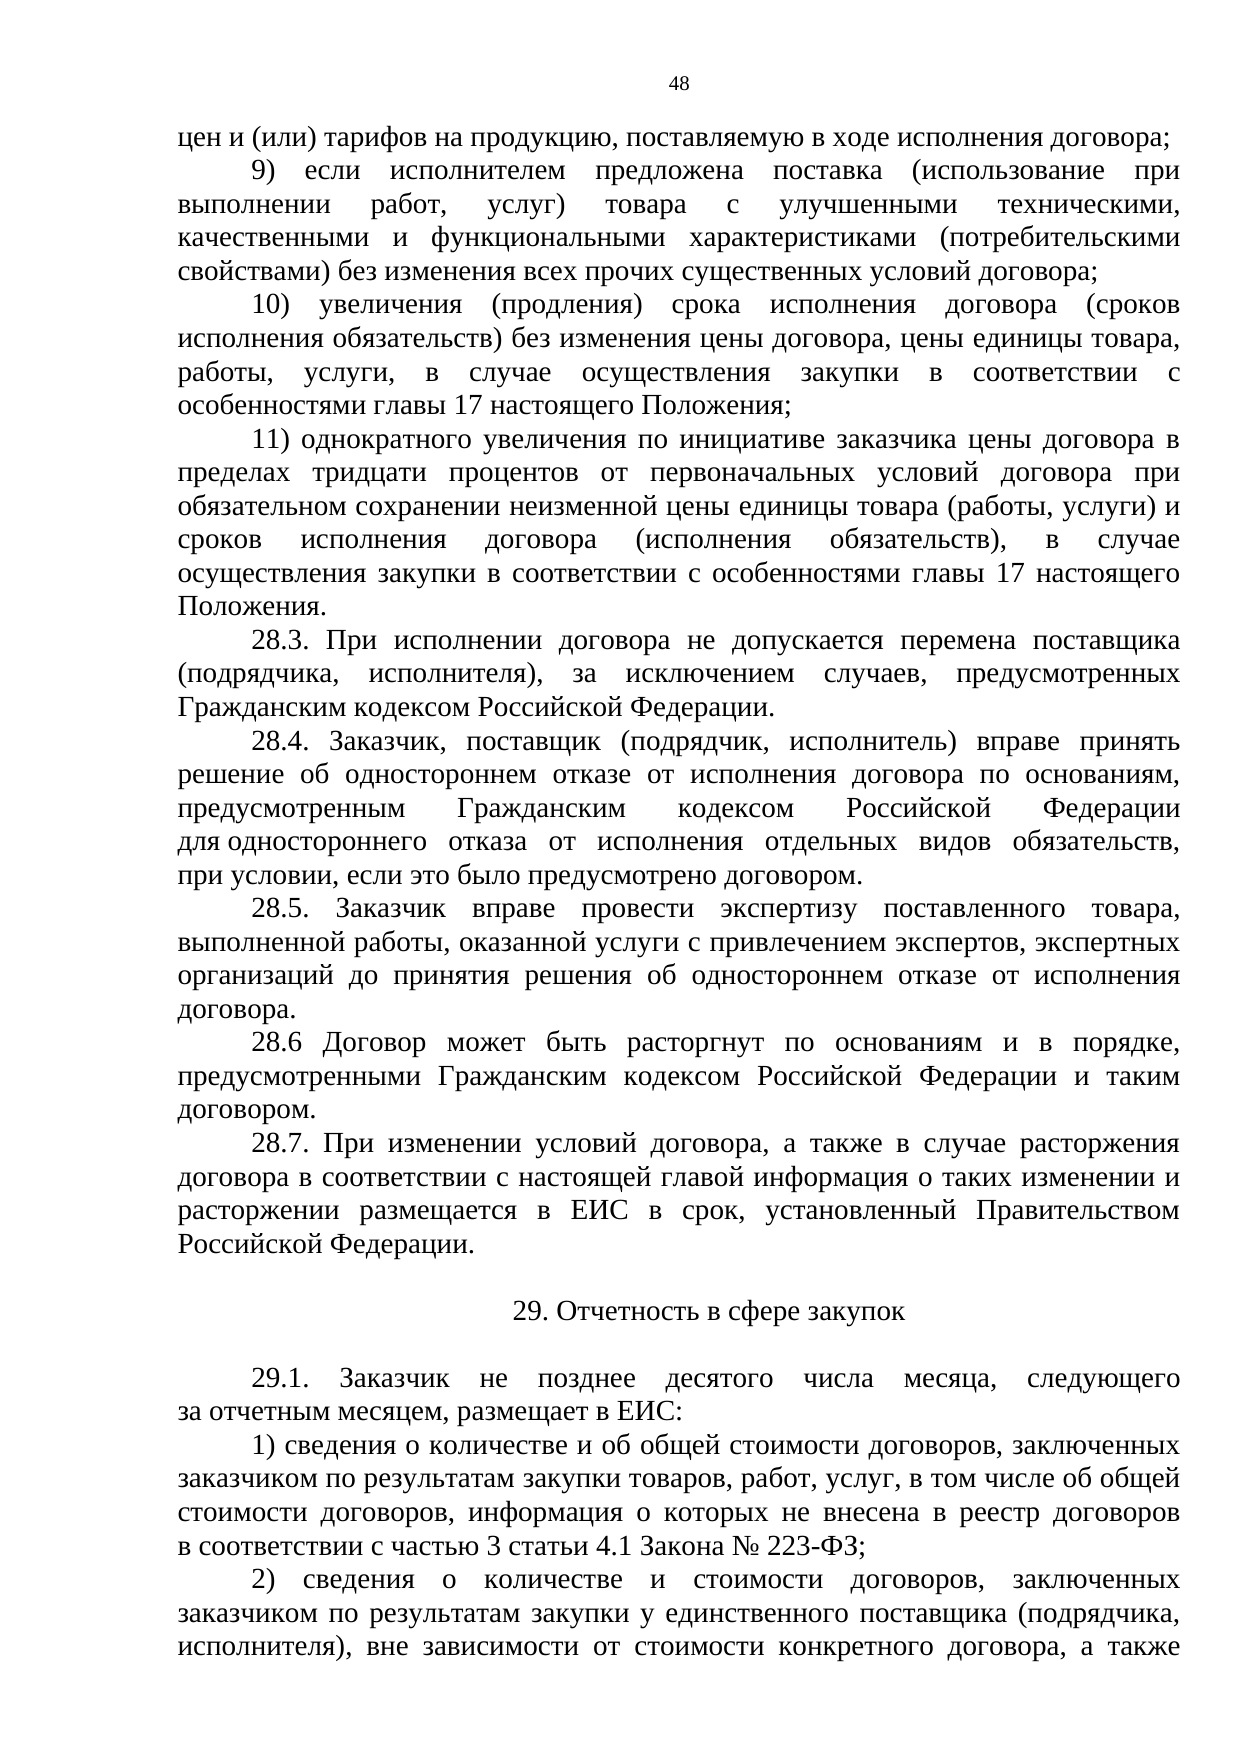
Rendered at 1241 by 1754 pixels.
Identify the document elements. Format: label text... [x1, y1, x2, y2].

text 29.1. Заказчик не позднее десятого числа месяца, следующего за отчетным месяцем, размещает в ЕИС: [177, 1360, 1181, 1427]
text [177, 119, 1181, 152]
text 1) сведения о количестве и об общей стоимости договоров, заключенных заказчиком по результатам закупки товаров, работ, услуг, в том числе об общей стоимости договоров, информация о которых не внесена в реестр договоров в соответствии с частью 3 статьи 4.1 Закона № 223-ФЗ; [177, 1427, 1181, 1561]
subtitle 29. Отчетность в сфере закупок [177, 1293, 1181, 1326]
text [177, 1561, 1181, 1662]
text 28.3. При исполнении договора не допускается перемена поставщика (подрядчика, исполнителя), за исключением случаев, предусмотренных Гражданским кодексом Российской Федерации. [177, 622, 1181, 723]
text 28.7. При изменении условий договора, а также в случае расторжения договора в соответствии с настоящей главой информация о таких изменении и расторжении размещается в ЕИС в срок, установленный Правительством Российской Федерации. [177, 1125, 1181, 1259]
text 11) однократного увеличения по инициативе заказчика цены договора в пределах тридцати процентов от первоначальных условий договора при обязательном сохранении неизменной цены единицы товара (работы, услуги) и сроков исполнения договора (исполнения обязательств), в случае осуществления закупки в соответствии с особенностями главы 17 настоящего Положения. [177, 421, 1181, 622]
text 10) увеличения (продления) срока исполнения договора (сроков исполнения обязательств) без изменения цены договора, цены единицы товара, работы, услуги, в случае осуществления закупки в соответствии с особенностями главы 17 настоящего Положения; [177, 287, 1181, 421]
text 28.4. Заказчик, поставщик (подрядчик, исполнитель) вправе принять решение об одностороннем отказе от исполнения договора по основаниям, предусмотренным Гражданским кодексом Российской Федерации для одностороннего отказа от исполнения отдельных видов обязательств, при условии, если это было предусмотрено договором. [177, 723, 1181, 890]
text 9) если исполнителем предложена поставка (использование при выполнении работ, услуг) товара с улучшенными техническими, качественными и функциональными характеристиками (потребительскими свойствами) без изменения всех прочих существенных условий договора; [177, 152, 1181, 287]
text 28.6 Договор может быть расторгнут по основаниям и в порядке, предусмотренными Гражданским кодексом Российской Федерации и таким договором. [177, 1024, 1181, 1125]
text 28.5. Заказчик вправе провести экспертизу поставленного товара, выполненной работы, оказанной услуги с привлечением экспертов, экспертных организаций до принятия решения об одностороннем отказе от исполнения договора. [177, 890, 1181, 1024]
